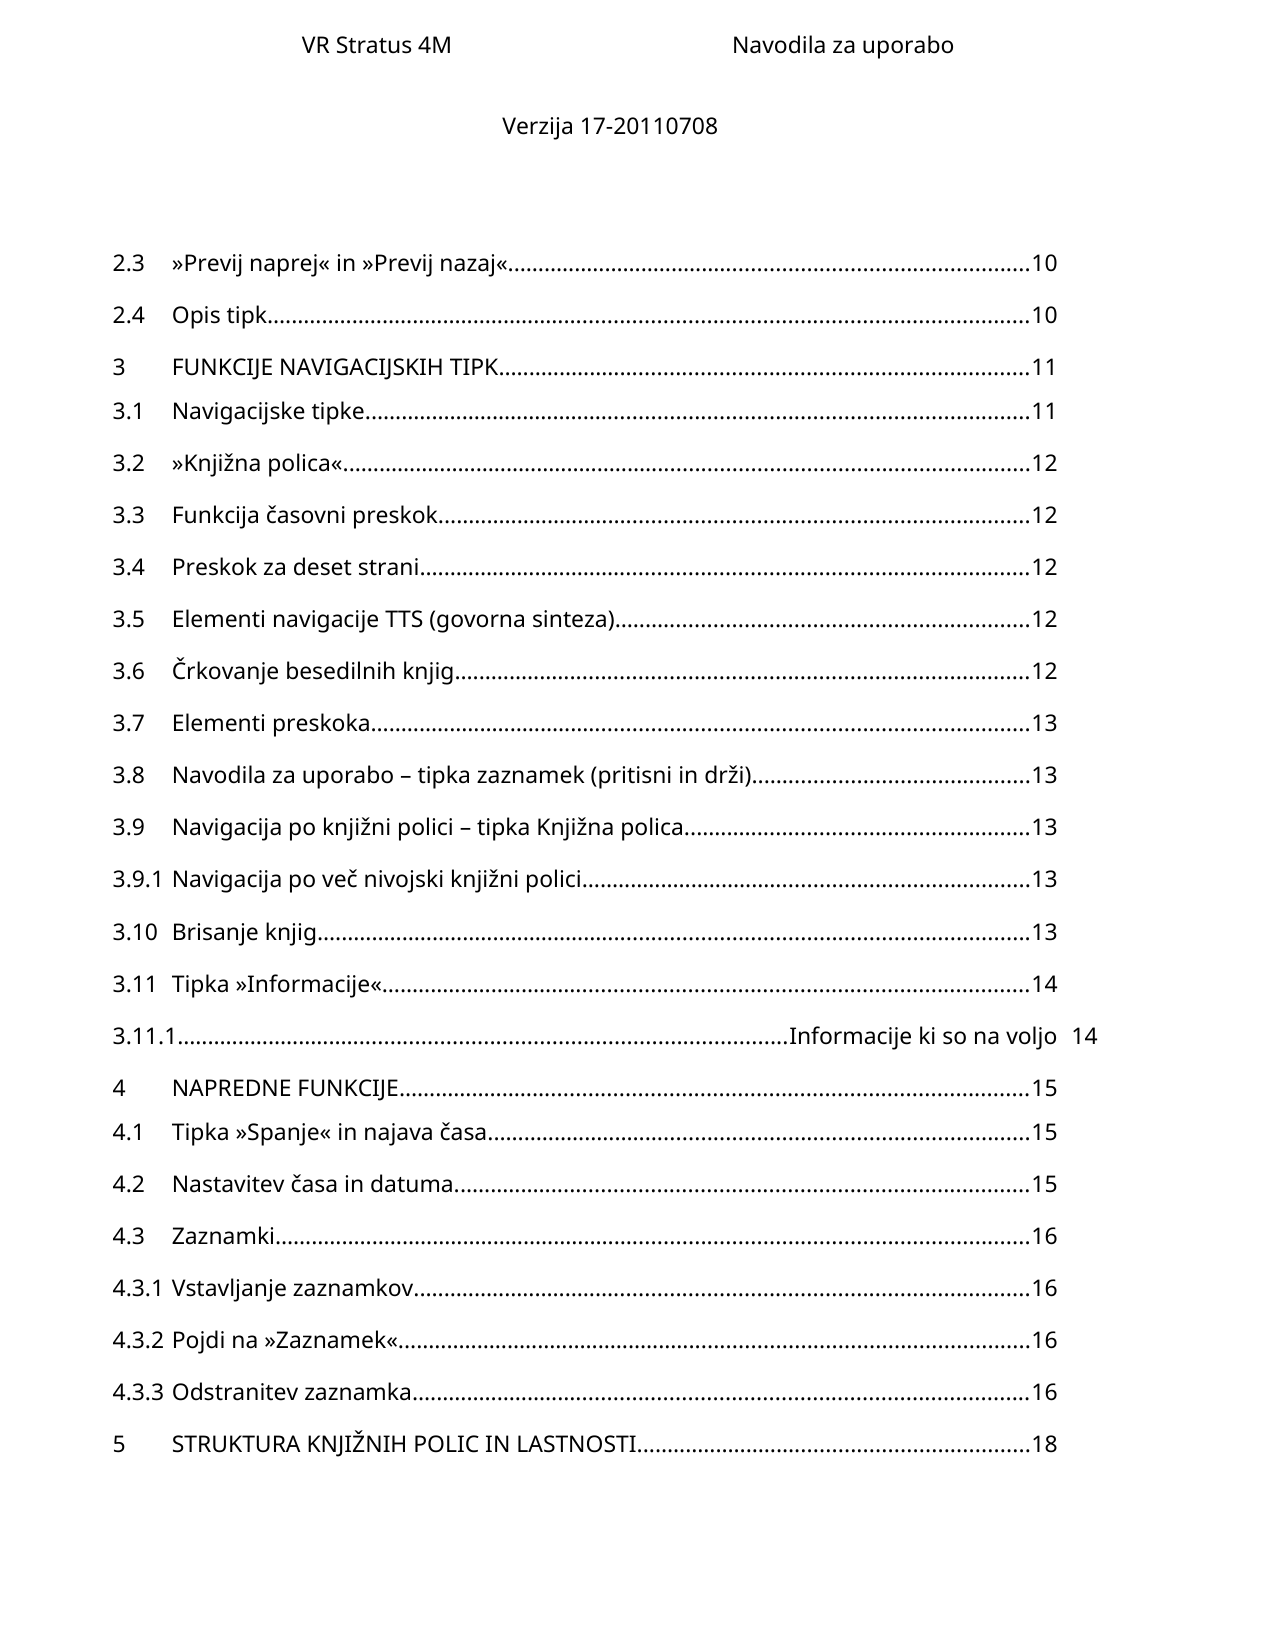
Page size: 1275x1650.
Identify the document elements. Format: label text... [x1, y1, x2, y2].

text 3.7 Elementi preskoka 13 [112, 707, 1028, 738]
text 4.3.3 Odstranitev zaznamka. 16 [112, 1376, 1107, 1407]
text 3.11 Tipka »Informacije« 14 [112, 967, 1028, 999]
text 4.3.1 Vstavljanje zaznamkov. 16 [112, 1272, 1107, 1303]
text 3.10 Brisanje knjig 13 [112, 915, 1028, 947]
text 3.3 Funkcija časovni preskok. 12 [112, 499, 1028, 530]
text 4.3 Zaznamki. 16 [112, 1219, 1028, 1251]
text 5 Struktura knjižnih polic in lastnosti. 18 [112, 1428, 1107, 1459]
text 3.4 Preskok za deset strani. 12 [112, 551, 1028, 582]
text 4.1 Tipka »Spanje« in najava časa. 15 [112, 1115, 1028, 1147]
text 3.9.1 Navigacija po več nivojski knjižni polici 13 [112, 863, 1107, 894]
text 3.8 Navodila za uporabo – tipka zaznamek (pritisni in drži) 13 [112, 759, 1028, 790]
text 4.3.2 Pojdi na »Zaznamek«. 16 [112, 1324, 1107, 1355]
text 2.3 »Previj naprej« in »Previj nazaj«. 10 [112, 247, 1028, 278]
text 3.1 Navigacijske tipke. 11 [112, 394, 1028, 426]
text 3.2 »Knjižna polica«. 12 [112, 447, 1028, 478]
text 3 Funkcije navigacijskih tipk. 11 [112, 351, 1107, 382]
text 3.5 Elementi navigacije TTS (govorna sinteza) 12 [112, 603, 1028, 634]
text 3.6 Črkovanje besedilnih knjig 12 [112, 655, 1028, 686]
text 2.4 Opis tipk. 10 [112, 299, 1028, 330]
text 3.11.1 Informacije ki so na voljo 14 [112, 1019, 1107, 1051]
text 4 Napredne funkcije. 15 [112, 1072, 1107, 1103]
text 3.9 Navigacija po knjižni polici – tipka Knjižna polica. 13 [112, 811, 1028, 842]
text 4.2 Nastavitev časa in datuma. 15 [112, 1167, 1028, 1199]
